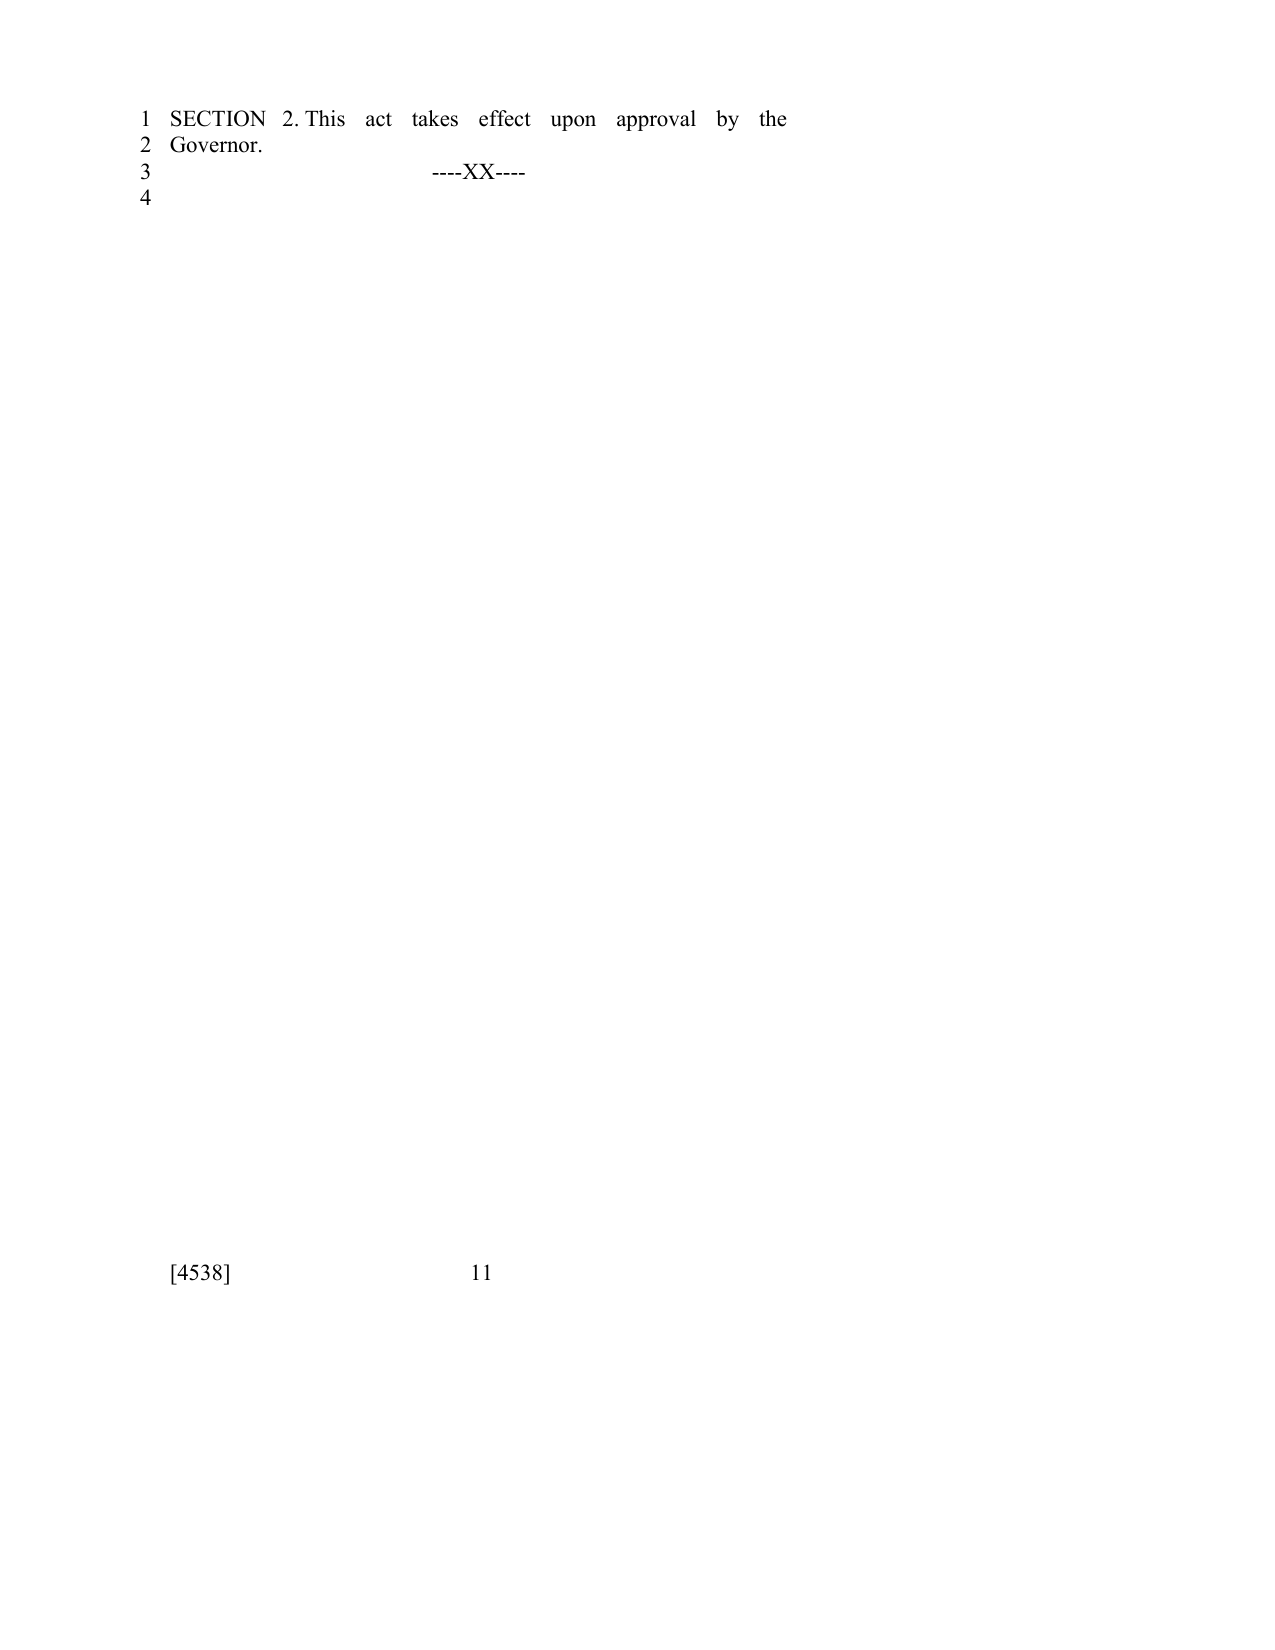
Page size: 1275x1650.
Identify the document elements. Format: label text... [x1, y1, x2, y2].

text SECTION 2. This act takes effect upon approval by the Governor. [169, 105, 787, 158]
text ----XX---- [169, 158, 787, 184]
